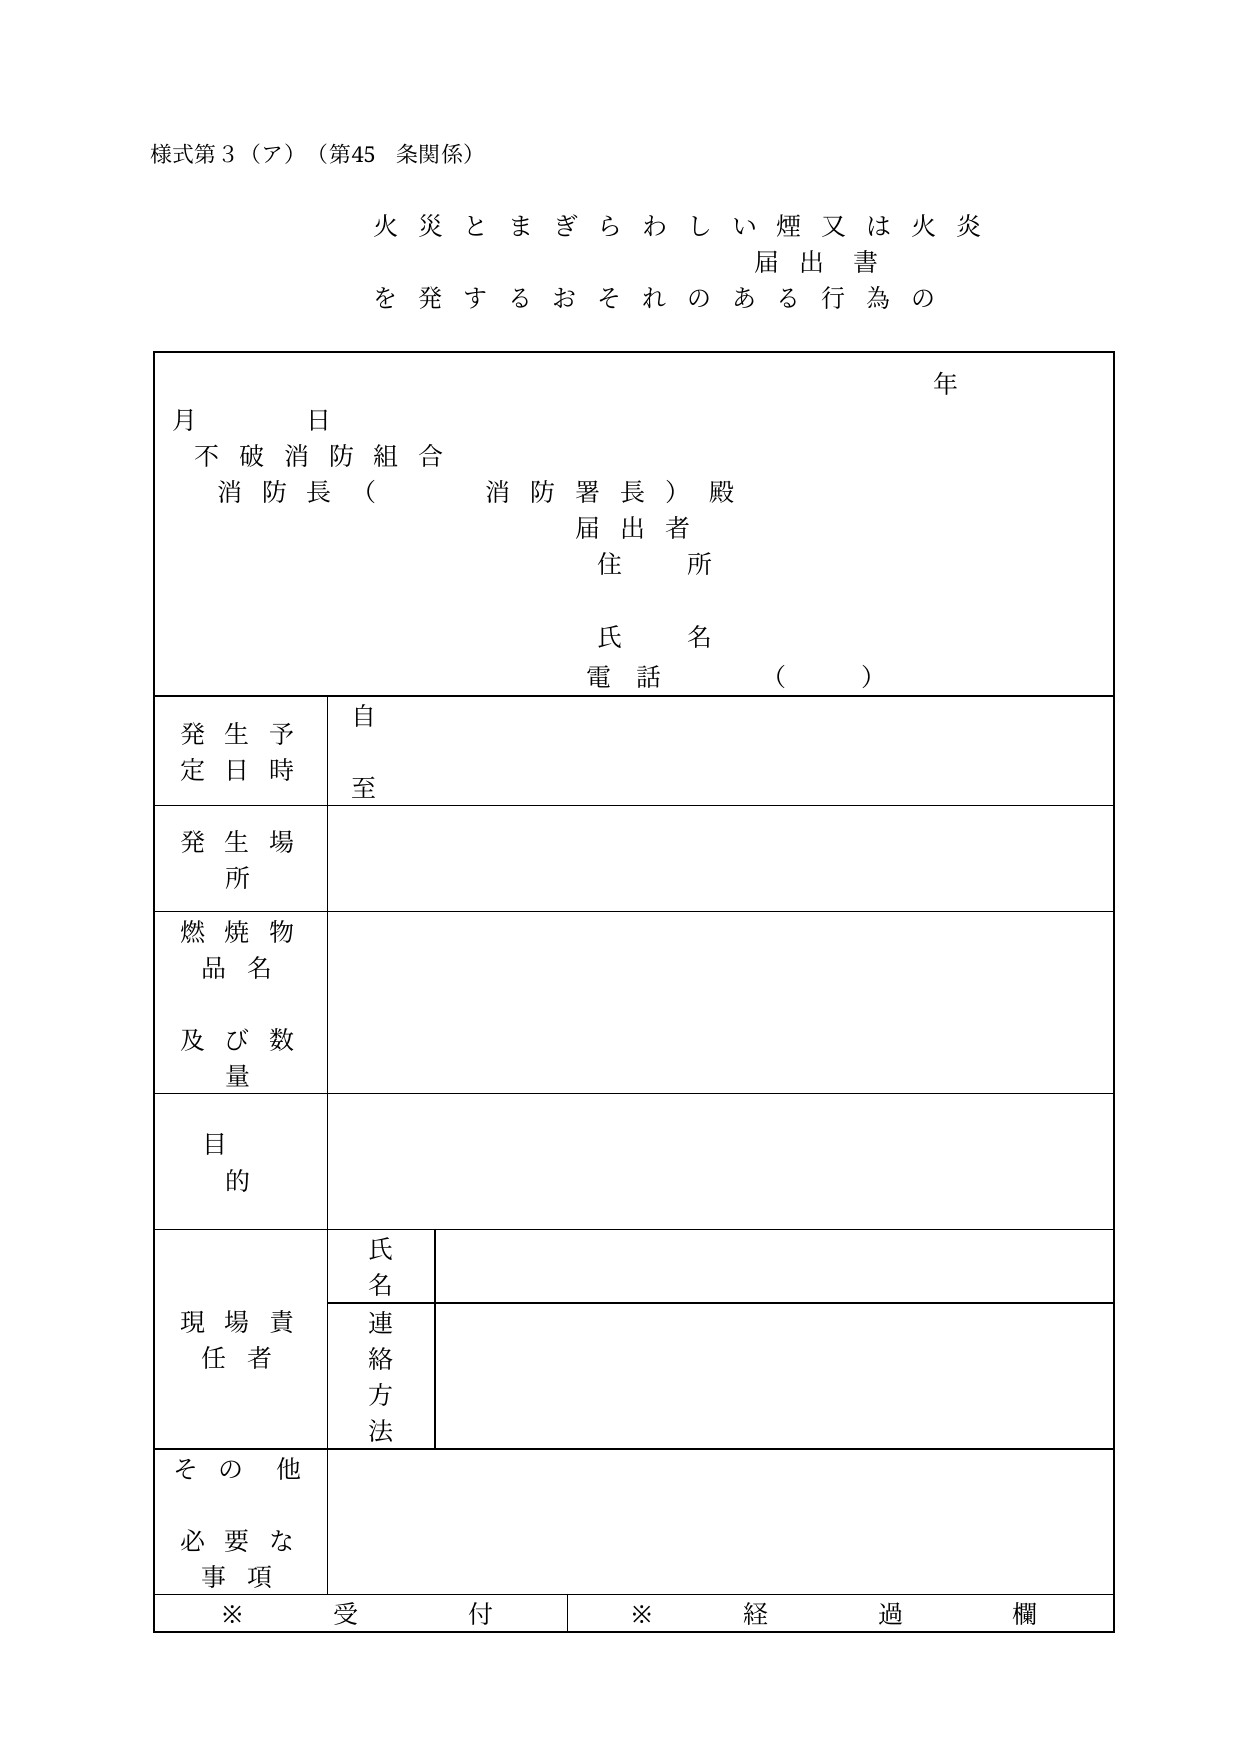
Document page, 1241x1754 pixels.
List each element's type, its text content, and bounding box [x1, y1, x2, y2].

table_cell [328, 806, 1113, 911]
table_cell [436, 1230, 1113, 1302]
table_cell [328, 1450, 1113, 1593]
table_cell 燃焼物品名 及び数量 [155, 912, 327, 1093]
table_cell 自 至 [328, 697, 1113, 804]
table_header 年 月 日 不破消防組合 消防長（ 消防署長）殿 届出者 住 所 氏 名 電 話 （ ） [155, 353, 1113, 695]
text 届出書 [150, 243, 1090, 279]
text を発するおそれのある行為の [150, 279, 1090, 315]
table_cell 氏名 [328, 1230, 434, 1302]
table_cell 目的 [155, 1094, 327, 1228]
table_cell 連絡方法 [328, 1304, 434, 1448]
table_cell [436, 1304, 1113, 1448]
text 火災とまぎらわしい煙又は火炎 [150, 207, 1090, 243]
text 様式第３（ア）（第45条関係） [150, 135, 1090, 171]
table_cell ※ 経 過 欄 [568, 1595, 1113, 1631]
table_cell [328, 912, 1113, 1093]
table_cell 発生場所 [155, 806, 327, 911]
table_cell その他 必要な事項 [155, 1450, 327, 1593]
table_cell [328, 1094, 1113, 1228]
table_cell ※ 受 付 欄 [155, 1595, 567, 1631]
table_cell 現場責任者 [155, 1230, 327, 1448]
table_cell 発生予定日時 [155, 697, 327, 804]
